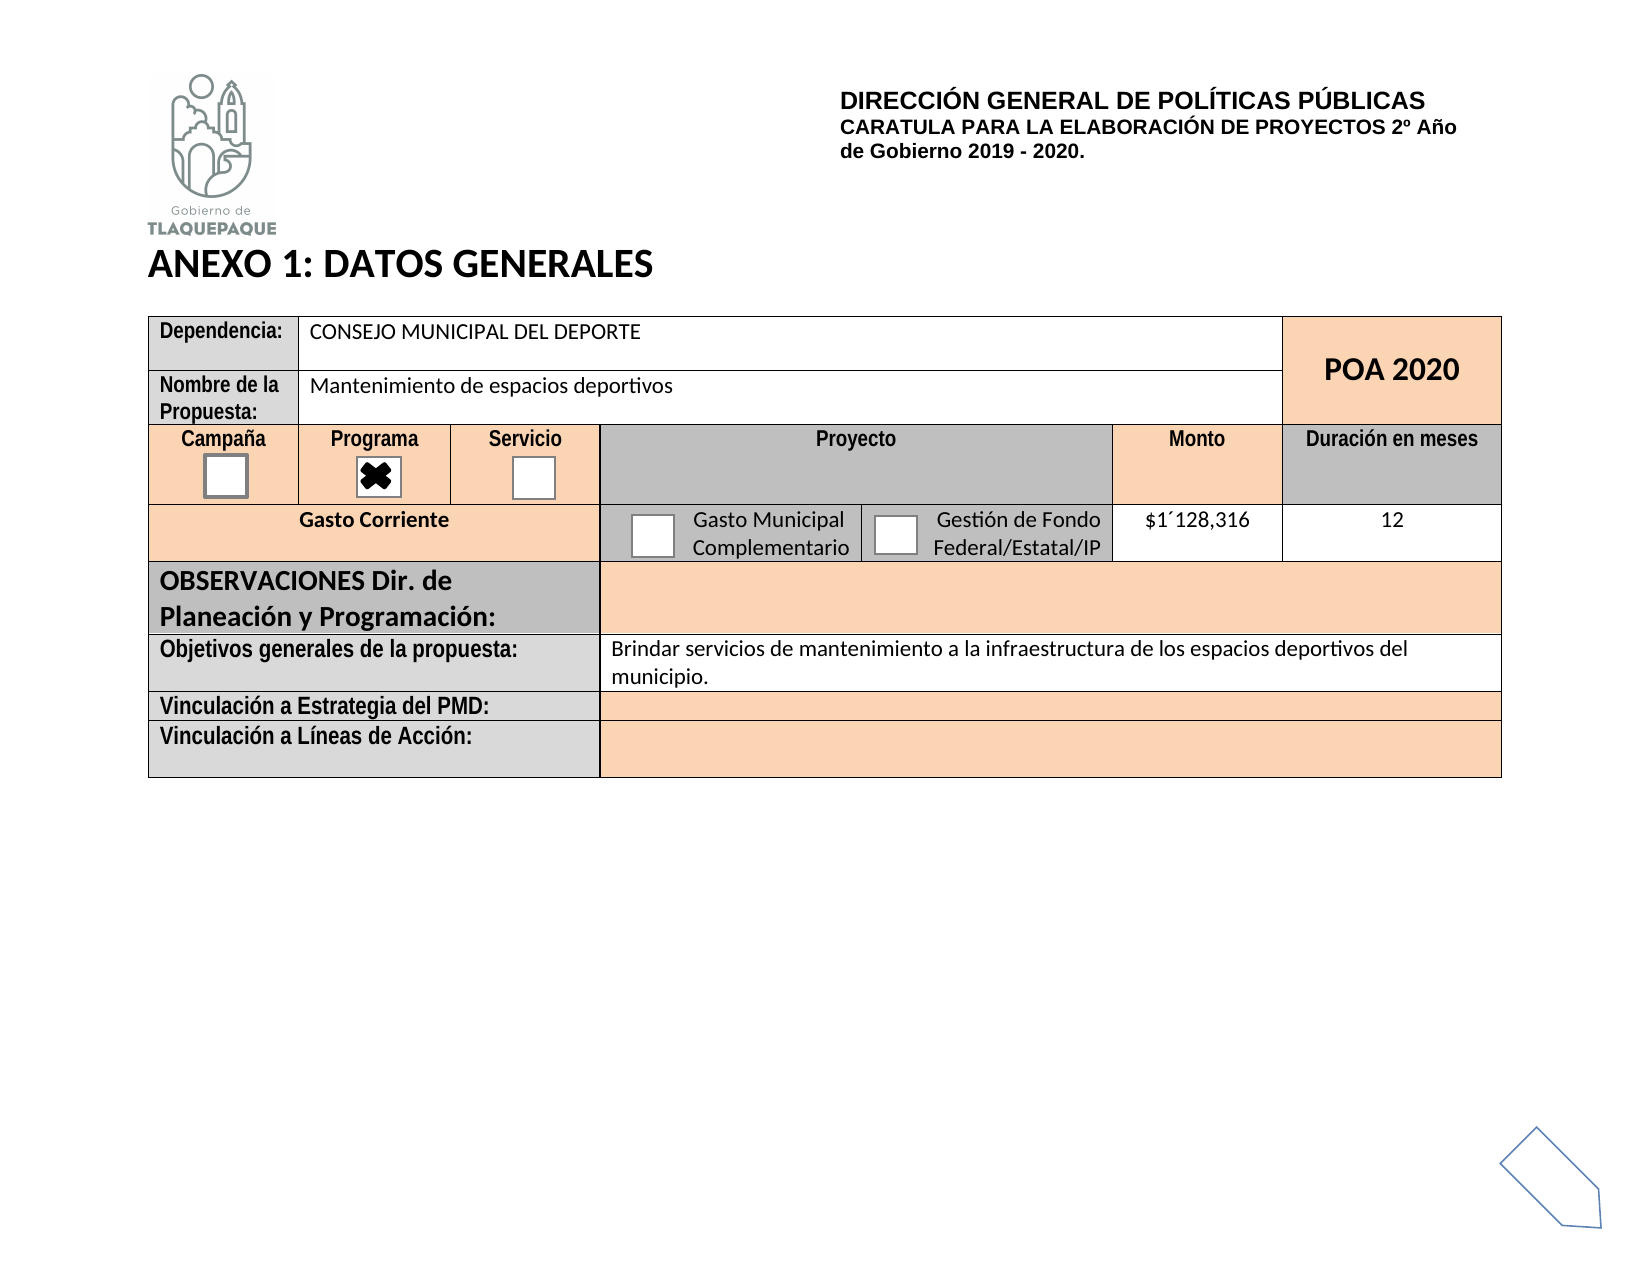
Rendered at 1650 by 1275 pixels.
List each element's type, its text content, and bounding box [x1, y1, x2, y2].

table_cell Gasto Corriente [149, 505, 599, 561]
table_header POA 2020 [1283, 317, 1501, 424]
table_cell Servicio [451, 425, 599, 504]
table_cell Monto [1113, 425, 1282, 504]
table_cell [601, 562, 1501, 633]
table_cell 12 [1283, 505, 1501, 561]
picture [147, 74, 276, 236]
table_cell [601, 692, 1501, 720]
table_cell Vinculación a Estrategia del PMD: [149, 692, 599, 720]
table_cell Duración en meses [1283, 425, 1501, 504]
table_cell Campaña [149, 425, 298, 504]
table_cell Programa [299, 425, 450, 504]
table_cell Mantenimiento de espacios deportivos [299, 371, 1282, 424]
table_header CONSEJO MUNICIPAL DEL DEPORTE [299, 317, 1282, 370]
table_cell Brindar servicios de mantenimiento a la infraestructura de los espacios deportivos del municipio. [601, 635, 1501, 691]
text ANEXO 1: DATOS GENERALES [148, 237, 1502, 288]
table_cell OBSERVACIONES Dir. de Planeación y Programación: [149, 562, 599, 633]
table_cell Gasto Municipal Complementario [601, 505, 861, 561]
table_cell Nombre de la Propuesta: [149, 371, 298, 424]
table_cell Vinculación a Líneas de Acción: [149, 721, 599, 777]
table_cell [601, 721, 1501, 777]
table_header Dependencia: [149, 317, 298, 370]
table_cell Proyecto [601, 425, 1112, 504]
table_cell Objetivos generales de la propuesta: [149, 635, 599, 691]
table_cell $1´128,316 [1113, 505, 1282, 561]
table_cell Gestión de Fondo Federal/Estatal/IP [862, 505, 1112, 561]
